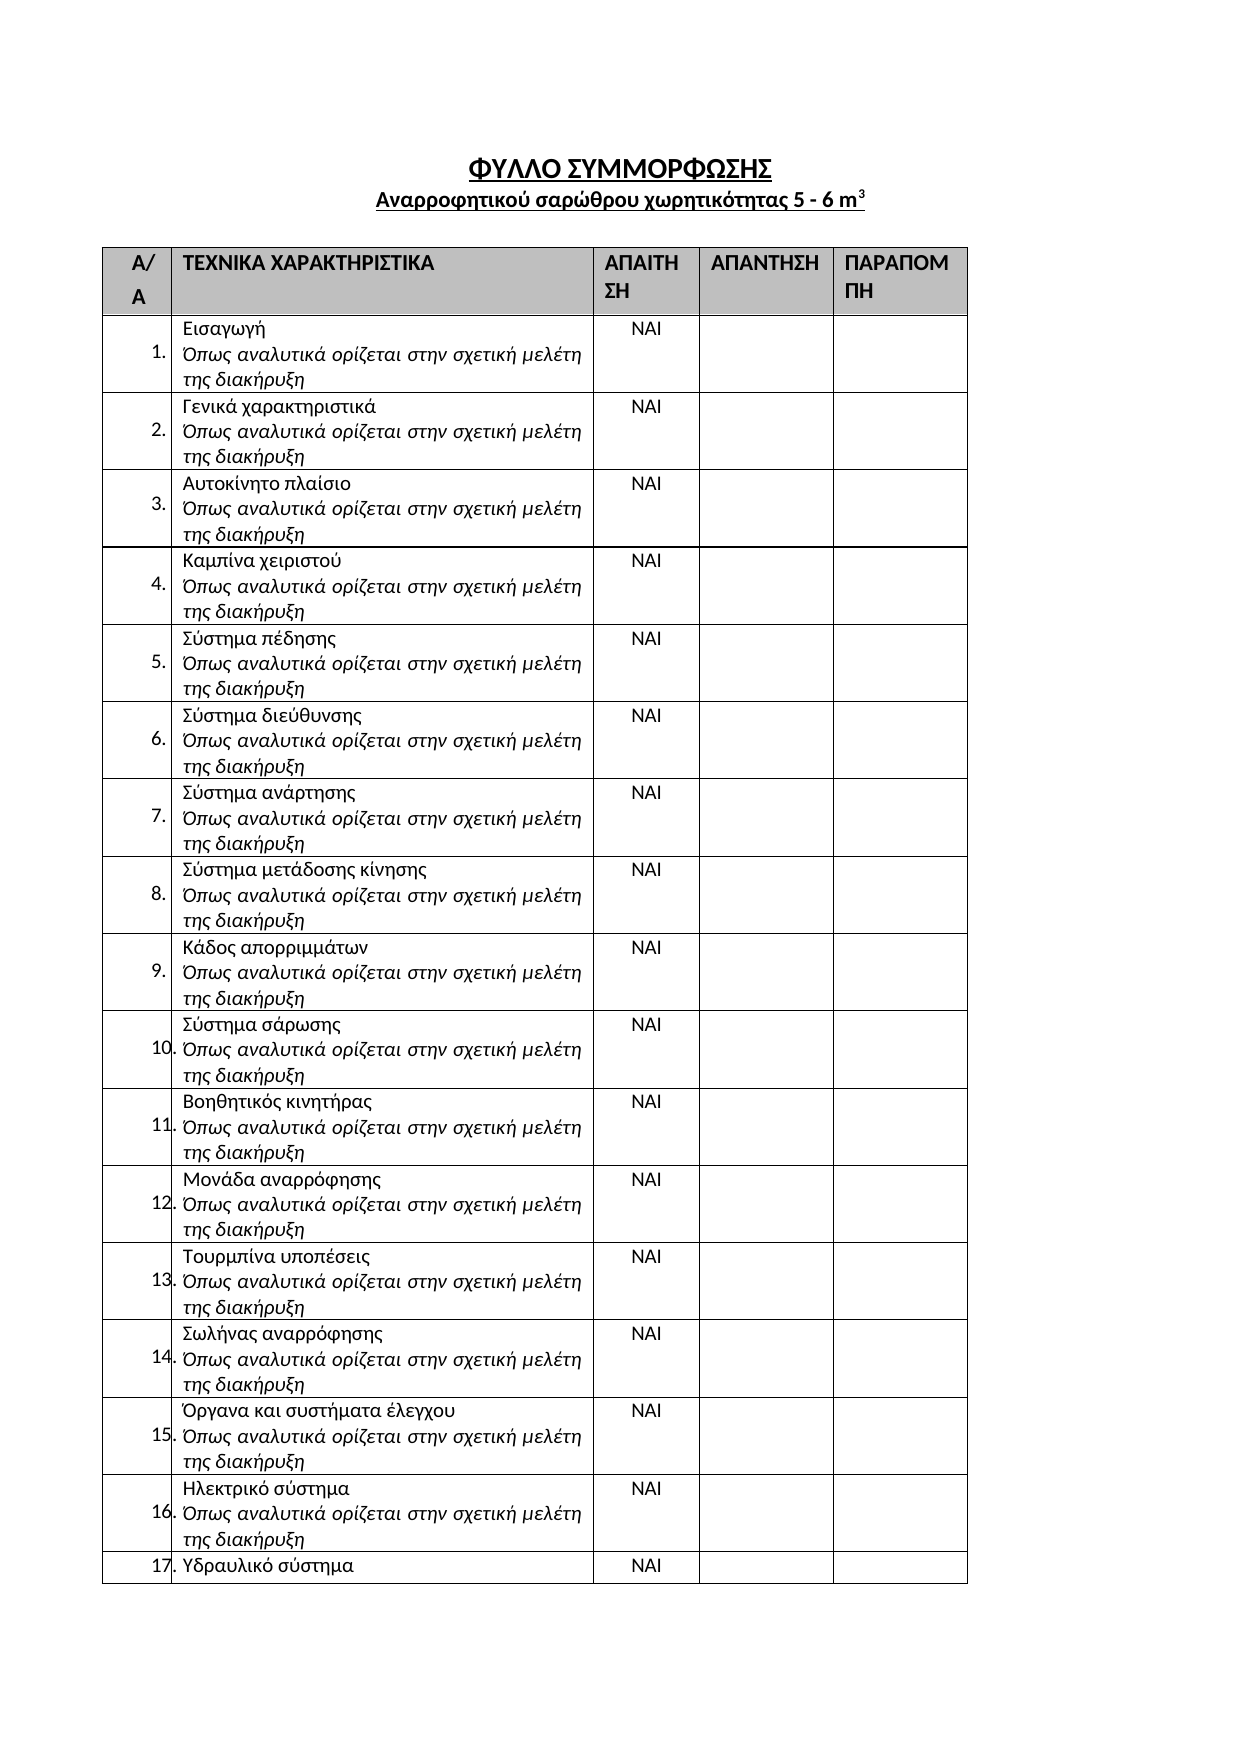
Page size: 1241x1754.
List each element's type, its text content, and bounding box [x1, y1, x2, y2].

table_cell [103, 1475, 171, 1551]
table_cell [700, 1552, 833, 1582]
table_cell Βοηθητικός κινητήρας Όπως αναλυτικά ορίζεται στην σχετική μελέτη της διακήρυξη [172, 1089, 593, 1165]
table_cell [103, 548, 171, 624]
table_cell ΝΑΙ [594, 1243, 699, 1319]
text ΦΥΛΛΟ ΣΥΜΜΟΡΦΩΣΗΣ [187, 150, 1053, 186]
table_cell ΝΑΙ [594, 1475, 699, 1551]
table_cell [834, 316, 967, 392]
table_cell [103, 1398, 171, 1474]
table_cell [103, 702, 171, 778]
table_cell Γενικά χαρακτηριστικά Όπως αναλυτικά ορίζεται στην σχετική μελέτη της διακήρυξη [172, 393, 593, 469]
table_cell [103, 934, 171, 1010]
table_cell ΝΑΙ [594, 934, 699, 1010]
table_cell [834, 1552, 967, 1582]
table_cell ΝΑΙ [594, 779, 699, 856]
table_cell Τουρμπίνα υποπέσεις Όπως αναλυτικά ορίζεται στην σχετική μελέτη της διακήρυξη [172, 1243, 593, 1319]
table_header ΑΠΑΙΤΗΣΗ [594, 248, 699, 314]
table_cell ΝΑΙ [594, 1552, 699, 1582]
table_cell [700, 625, 833, 701]
table_cell [103, 625, 171, 701]
table_cell [834, 470, 967, 546]
table_cell [700, 1398, 833, 1474]
table_cell [700, 470, 833, 546]
table_cell Σύστημα σάρωσης Όπως αναλυτικά ορίζεται στην σχετική μελέτη της διακήρυξη [172, 1011, 593, 1087]
table_cell [103, 316, 171, 392]
table_cell Εισαγωγή Όπως αναλυτικά ορίζεται στην σχετική μελέτη της διακήρυξη [172, 316, 593, 392]
table_cell [700, 1243, 833, 1319]
table_cell ΝΑΙ [594, 470, 699, 546]
table_cell [834, 1011, 967, 1087]
table_cell [700, 934, 833, 1010]
table_cell [700, 857, 833, 933]
table_header Α/Α [103, 248, 171, 314]
table_cell [103, 1089, 171, 1165]
table_cell Σύστημα διεύθυνσης Όπως αναλυτικά ορίζεται στην σχετική μελέτη της διακήρυξη [172, 702, 593, 778]
table_header ΑΠΑΝΤΗΣΗ [700, 248, 833, 314]
table_cell [103, 779, 171, 856]
table_cell Σύστημα ανάρτησης Όπως αναλυτικά ορίζεται στην σχετική μελέτη της διακήρυξη [172, 779, 593, 856]
table_cell Σύστημα πέδησης Όπως αναλυτικά ορίζεται στην σχετική μελέτη της διακήρυξη [172, 625, 593, 701]
table_cell [834, 1475, 967, 1551]
table_cell [834, 1166, 967, 1242]
table_cell [103, 857, 171, 933]
table_cell [103, 1166, 171, 1242]
table_cell [103, 1552, 171, 1582]
table_cell Σωλήνας αναρρόφησης Όπως αναλυτικά ορίζεται στην σχετική μελέτη της διακήρυξη [172, 1320, 593, 1397]
table_cell [700, 1166, 833, 1242]
table_cell [700, 393, 833, 469]
table_cell [834, 1320, 967, 1397]
table_cell [834, 857, 967, 933]
table_cell Όργανα και συστήματα έλεγχου Όπως αναλυτικά ορίζεται στην σχετική μελέτη της διακήρυξη [172, 1398, 593, 1474]
table_cell ΝΑΙ [594, 1398, 699, 1474]
table_cell [700, 316, 833, 392]
table_cell [700, 779, 833, 856]
table_cell [700, 1089, 833, 1165]
table_cell [103, 393, 171, 469]
table_cell [834, 1243, 967, 1319]
table_cell [103, 1243, 171, 1319]
table_cell [834, 548, 967, 624]
table_cell Αυτοκίνητο πλαίσιο Όπως αναλυτικά ορίζεται στην σχετική μελέτη της διακήρυξη [172, 470, 593, 546]
table_cell [834, 1398, 967, 1474]
table_cell ΝΑΙ [594, 1011, 699, 1087]
table_cell ΝΑΙ [594, 1089, 699, 1165]
table_cell Μονάδα αναρρόφησης Όπως αναλυτικά ορίζεται στην σχετική μελέτη της διακήρυξη [172, 1166, 593, 1242]
table_cell ΝΑΙ [594, 1166, 699, 1242]
text Αναρροφητικού σαρώθρου χωρητικότητας 5 - 6 m3 [187, 186, 1053, 214]
table_cell ΝΑΙ [594, 702, 699, 778]
table_cell Ηλεκτρικό σύστημα Όπως αναλυτικά ορίζεται στην σχετική μελέτη της διακήρυξη [172, 1475, 593, 1551]
table_cell [834, 934, 967, 1010]
table_cell [834, 1089, 967, 1165]
table_cell [700, 548, 833, 624]
table_cell [700, 1320, 833, 1397]
table_cell Σύστημα μετάδοσης κίνησης Όπως αναλυτικά ορίζεται στην σχετική μελέτη της διακήρυξη [172, 857, 593, 933]
table_cell [103, 470, 171, 546]
table_cell [103, 1320, 171, 1397]
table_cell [172, 1552, 593, 1582]
table_cell [700, 702, 833, 778]
table_cell Κάδος απορριμμάτων Όπως αναλυτικά ορίζεται στην σχετική μελέτη της διακήρυξη [172, 934, 593, 1010]
table_cell ΝΑΙ [594, 393, 699, 469]
table_cell [834, 625, 967, 701]
table_header ΠΑΡΑΠΟΜΠΗ [834, 248, 967, 314]
table_cell ΝΑΙ [594, 1320, 699, 1397]
table_cell ΝΑΙ [594, 548, 699, 624]
table_cell [700, 1011, 833, 1087]
table_cell ΝΑΙ [594, 857, 699, 933]
table_cell [700, 1475, 833, 1551]
table_cell ΝΑΙ [594, 316, 699, 392]
table_cell ΝΑΙ [594, 625, 699, 701]
table_cell [834, 393, 967, 469]
table_cell [834, 779, 967, 856]
table_header ΤΕΧΝΙΚΑ ΧΑΡΑΚΤΗΡΙΣΤΙΚΑ [172, 248, 593, 314]
table_cell Καμπίνα χειριστού Όπως αναλυτικά ορίζεται στην σχετική μελέτη της διακήρυξη [172, 548, 593, 624]
table_cell [103, 1011, 171, 1087]
table_cell [834, 702, 967, 778]
